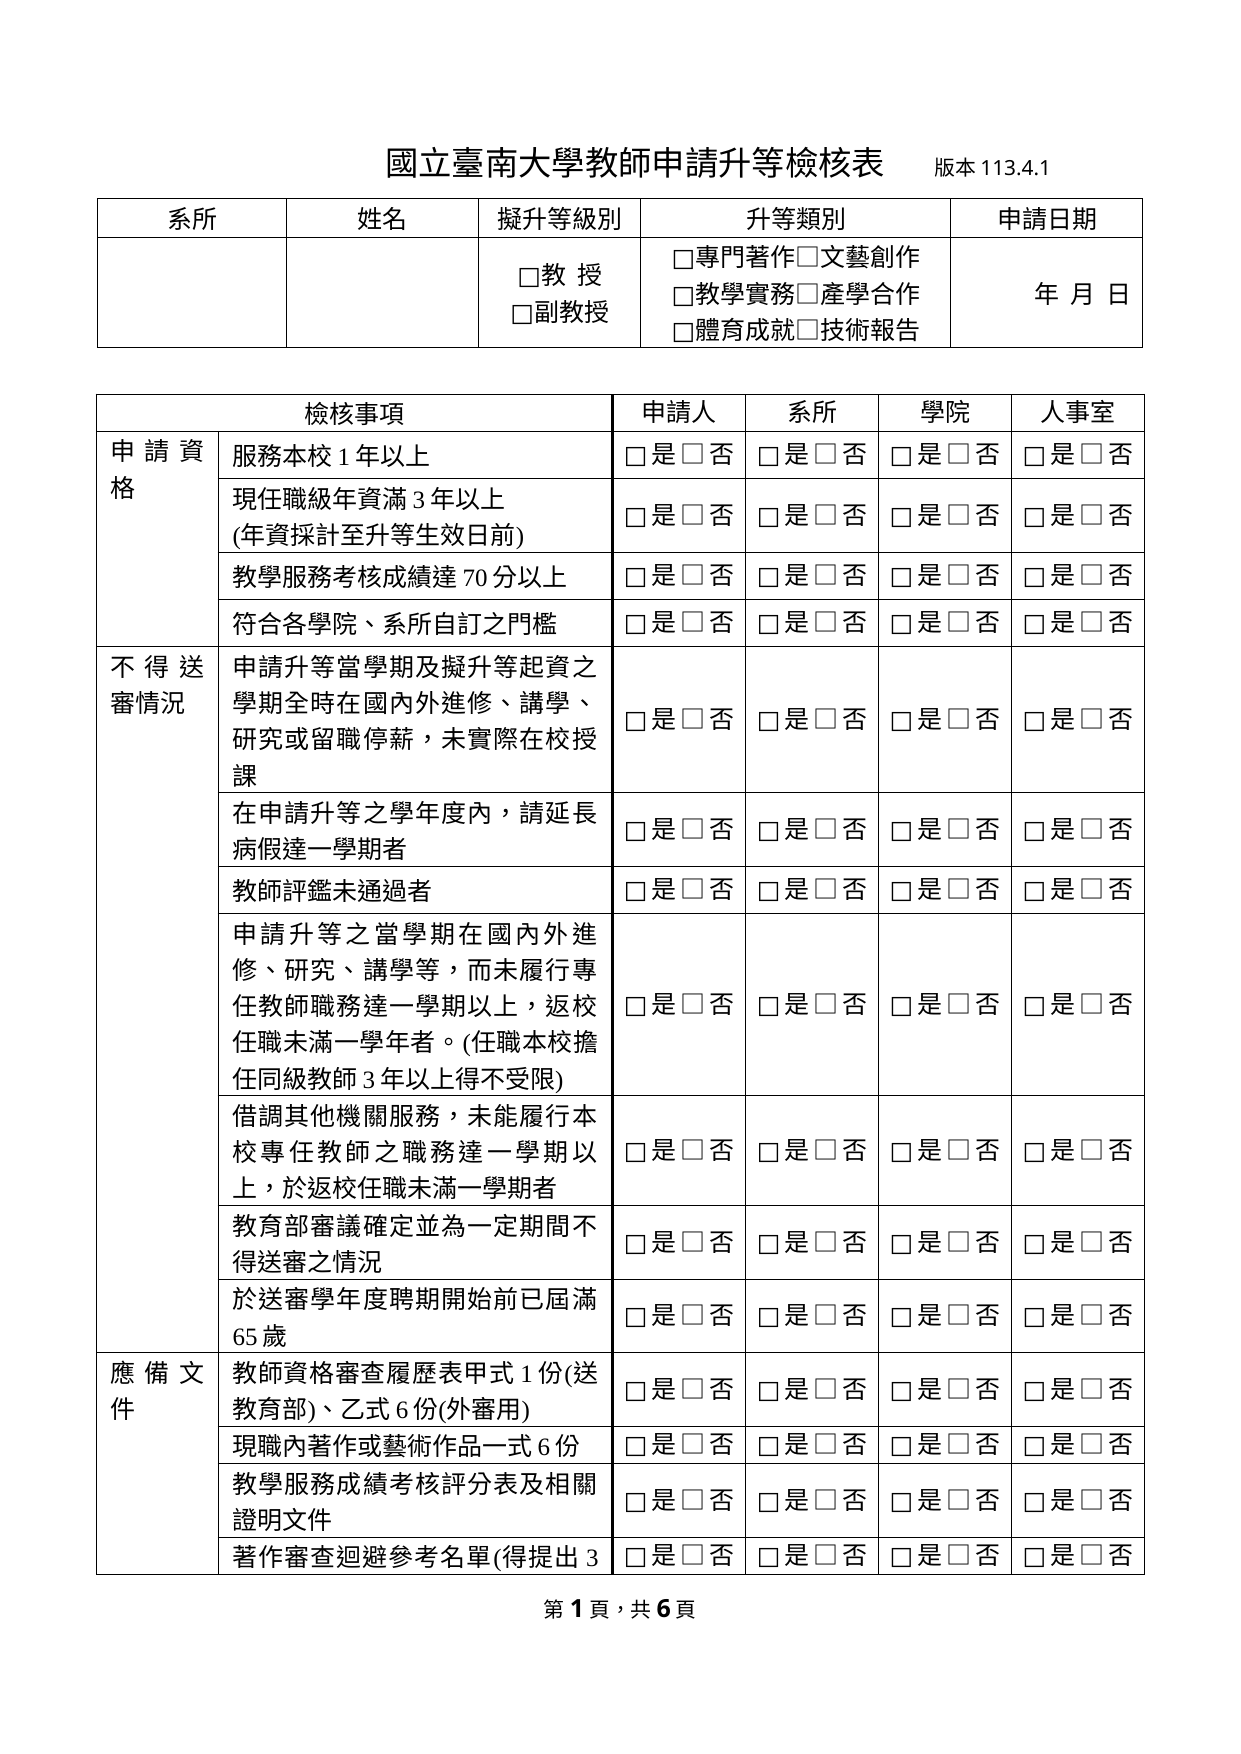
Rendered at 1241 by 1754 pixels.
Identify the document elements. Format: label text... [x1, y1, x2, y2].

table_cell □是□否 [614, 1280, 745, 1352]
table_cell □是□否 [1012, 600, 1144, 646]
table_cell □專門著作□文藝創作 □教學實務□產學合作 □體育成就□技術報告 [641, 238, 950, 347]
table_cell □是□否 [879, 1464, 1011, 1537]
table_cell □是□否 [746, 793, 878, 866]
table_cell 於送審學年度聘期開始前已屆滿65歲 [219, 1280, 611, 1352]
table_cell [98, 238, 286, 347]
table_cell □是□否 [746, 553, 878, 599]
table_header 升等類別 [641, 199, 950, 237]
table_cell □是□否 [614, 600, 745, 646]
table_cell □是□否 [746, 1206, 878, 1279]
table_cell □是□否 [879, 1206, 1011, 1279]
table_cell □是□否 [614, 1096, 745, 1205]
table_cell □是□否 [879, 914, 1011, 1095]
table_cell □是□否 [614, 1427, 745, 1463]
table_cell □是□否 [746, 1096, 878, 1205]
table_cell □是□否 [1012, 867, 1144, 913]
table_cell □教 授 □副教授 [479, 238, 640, 347]
table_cell □是□否 [614, 1353, 745, 1426]
table_cell □是□否 [746, 1538, 878, 1574]
table_cell □是□否 [879, 432, 1011, 478]
table_cell □是□否 [1012, 1206, 1144, 1279]
table_cell 應備文件 [97, 1353, 218, 1574]
table_cell □是□否 [614, 914, 745, 1095]
table_cell □是□否 [746, 1280, 878, 1352]
table_cell □是□否 [746, 479, 878, 552]
table_header 系所 [98, 199, 286, 237]
table_cell □是□否 [879, 479, 1011, 552]
table_cell □是□否 [879, 600, 1011, 646]
table_cell □是□否 [879, 1280, 1011, 1352]
table_cell □是□否 [1012, 1538, 1144, 1574]
table_cell □是□否 [746, 647, 878, 792]
table_cell [287, 238, 478, 347]
table_cell 教師評鑑未通過者 [219, 867, 611, 913]
table_cell 申請升等之當學期在國內外進修、研究、講學等，而未履行專任教師職務達一學期以上，返校任職未滿一學年者。(任職本校擔任同級教師3年以上得不受限) [219, 914, 611, 1095]
table_cell □是□否 [1012, 1096, 1144, 1205]
table_cell □是□否 [746, 1353, 878, 1426]
table_cell □是□否 [1012, 1280, 1144, 1352]
table_cell □是□否 [879, 867, 1011, 913]
table_header 姓名 [287, 199, 478, 237]
table_cell 教師資格審查履歷表甲式1份(送教育部)、乙式6份(外審用) [219, 1353, 611, 1426]
table_cell 借調其他機關服務，未能履行本校專任教師之職務達一學期以上，於返校任職未滿一學期者 [219, 1096, 611, 1205]
table_cell □是□否 [1012, 647, 1144, 792]
table_cell 符合各學院、系所自訂之門檻 [219, 600, 611, 646]
table_cell □是□否 [879, 1096, 1011, 1205]
table_cell □是□否 [1012, 479, 1144, 552]
table_cell □是□否 [879, 793, 1011, 866]
table_cell □是□否 [879, 1427, 1011, 1463]
table_cell 現任職級年資滿3年以上 (年資採計至升等生效日前) [219, 479, 611, 552]
table_cell □是□否 [1012, 1353, 1144, 1426]
table_cell □是□否 [879, 1538, 1011, 1574]
table_header 申請人 [614, 395, 745, 431]
table_header 系所 [746, 395, 878, 431]
table_cell □是□否 [614, 1538, 745, 1574]
table_cell □是□否 [746, 432, 878, 478]
table_cell □是□否 [614, 553, 745, 599]
table_cell 申請資格 [97, 432, 218, 646]
table_cell □是□否 [1012, 553, 1144, 599]
table_cell □是□否 [879, 553, 1011, 599]
table_cell 現職內著作或藝術作品一式6份 [219, 1427, 611, 1463]
table_cell □是□否 [746, 867, 878, 913]
text 國立臺南大學教師申請升等檢核表 版本113.4.1 [118, 123, 1122, 198]
table_cell □是□否 [614, 432, 745, 478]
table_cell □是□否 [1012, 914, 1144, 1095]
table_cell □是□否 [614, 793, 745, 866]
table_cell □是□否 [879, 647, 1011, 792]
table_cell □是□否 [1012, 432, 1144, 478]
table_header 申請日期 [951, 199, 1142, 237]
table_cell □是□否 [746, 1427, 878, 1463]
table_cell □是□否 [614, 647, 745, 792]
table_header 檢核事項 [97, 395, 611, 431]
table_cell 教育部審議確定並為一定期間不得送審之情況 [219, 1206, 611, 1279]
table_cell □是□否 [614, 867, 745, 913]
table_cell □是□否 [1012, 1427, 1144, 1463]
table_cell 不得送審情況 [97, 647, 218, 1352]
table_header 人事室 [1012, 395, 1144, 431]
table_cell □是□否 [614, 479, 745, 552]
table_cell □是□否 [746, 600, 878, 646]
table_cell 著作審查迴避參考名單(得提出3位並應敘明理由) [219, 1538, 611, 1574]
table_header 擬升等級別 [479, 199, 640, 237]
table_cell 教學服務成績考核評分表及相關證明文件 [219, 1464, 611, 1537]
table_cell 申請升等當學期及擬升等起資之學期全時在國內外進修、講學、研究或留職停薪，未實際在校授課 [219, 647, 611, 792]
table_cell 年 月 日 [951, 238, 1142, 347]
table_cell □是□否 [879, 1353, 1011, 1426]
table_cell □是□否 [1012, 793, 1144, 866]
table_cell 服務本校1年以上 [219, 432, 611, 478]
table_cell 在申請升等之學年度內，請延長病假達一學期者 [219, 793, 611, 866]
table_cell □是□否 [614, 1206, 745, 1279]
table_header 學院 [879, 395, 1011, 431]
table_cell □是□否 [614, 1464, 745, 1537]
table_cell □是□否 [1012, 1464, 1144, 1537]
table_cell □是□否 [746, 914, 878, 1095]
table_cell □是□否 [746, 1464, 878, 1537]
table_cell 教學服務考核成績達70分以上 [219, 553, 611, 599]
